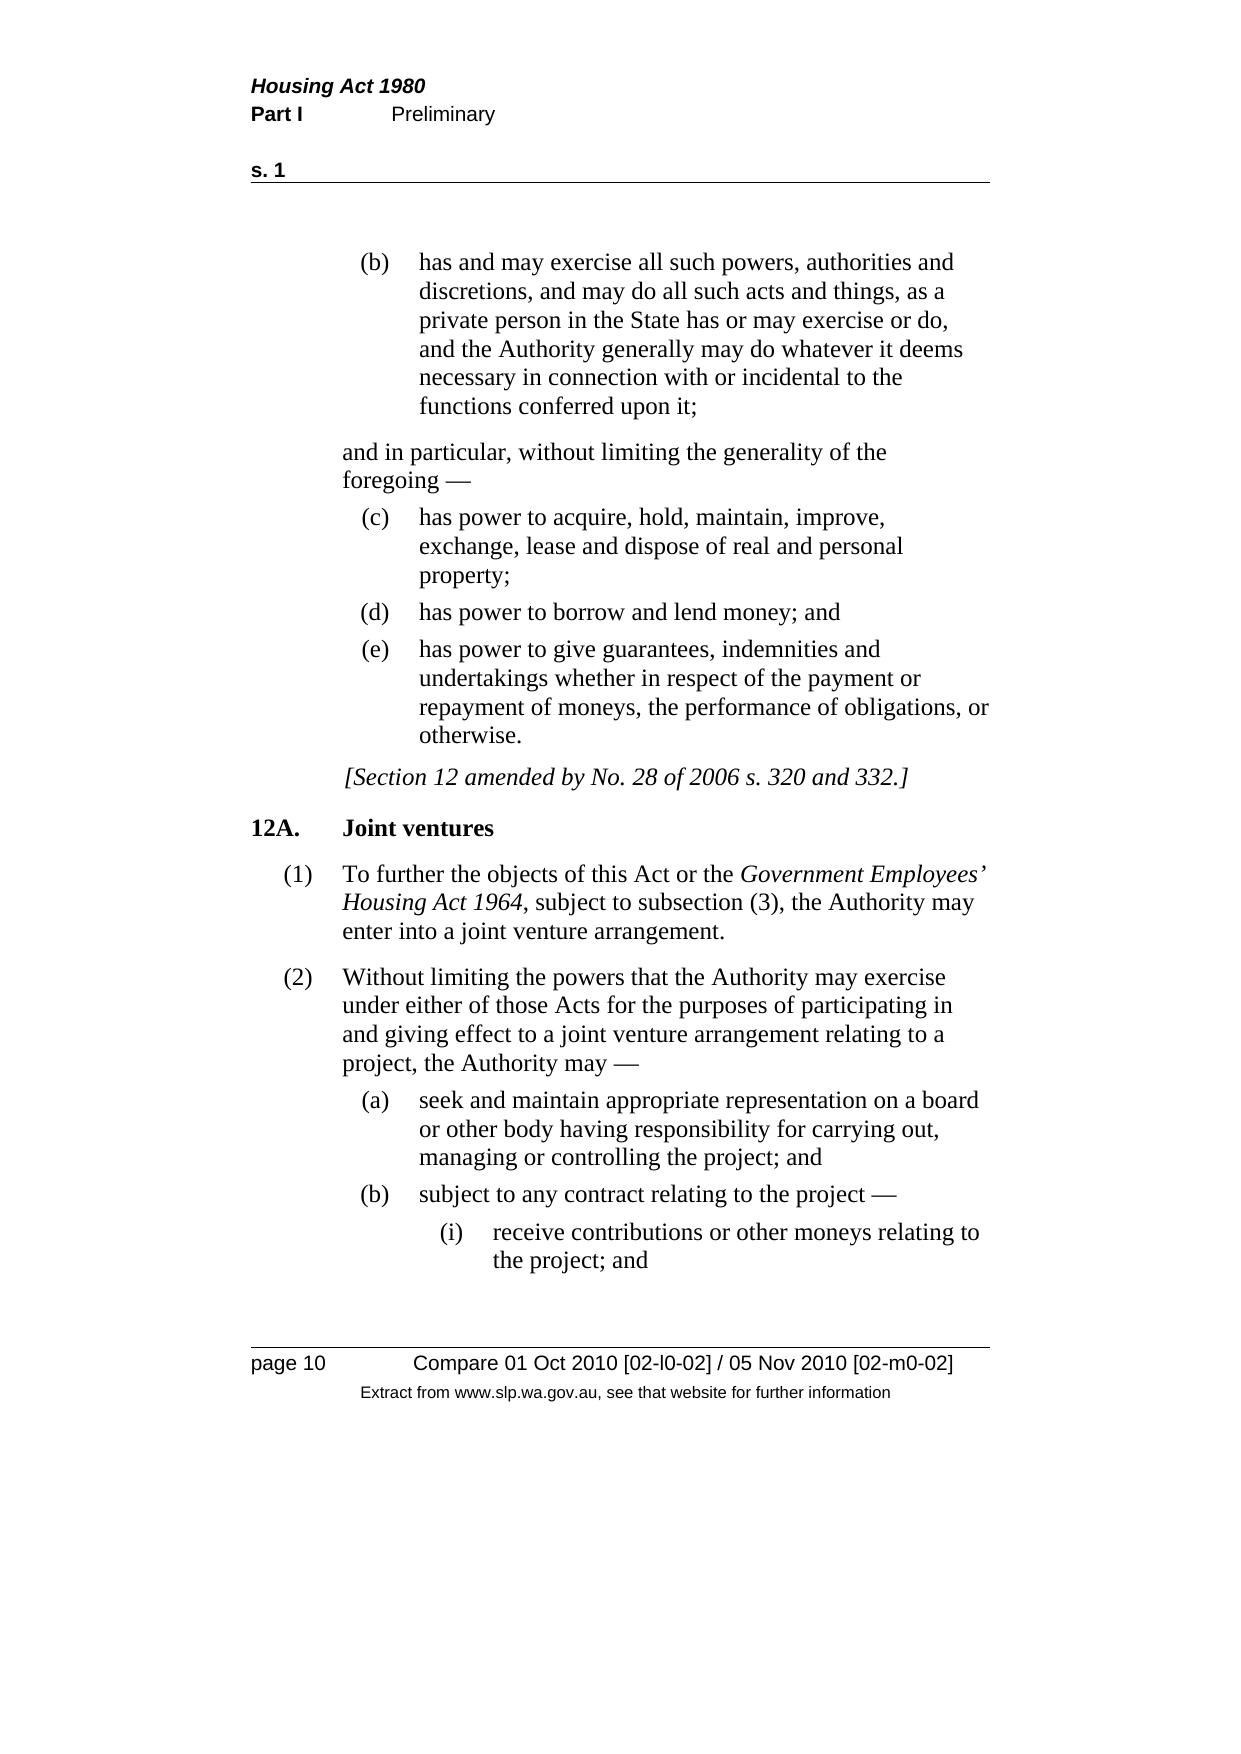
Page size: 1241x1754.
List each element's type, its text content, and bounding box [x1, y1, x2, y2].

text (i) receive contributions or other moneys relating to the project; and [251, 1217, 990, 1274]
text (a) seek and maintain appropriate representation on a board or other body having responsibility for carrying out, managing or controlling the project; and [251, 1085, 990, 1171]
text (1) To further the objects of this Act or the Government Employees’ Housing Act 1964, subject to subsection (3), the Authority may enter into a joint venture arrangement. [251, 859, 990, 945]
text (2) Without limiting the powers that the Authority may exercise under either of those Acts for the purposes of participating in and giving effect to a joint venture arrangement relating to a project, the Authority may — [251, 962, 990, 1077]
text (c) has power to acquire, hold, maintain, improve, exchange, lease and dispose of real and personal property; [251, 502, 990, 589]
subtitle 12A. Joint ventures [251, 813, 990, 842]
text and in particular, without limiting the generality of the foregoing — [251, 437, 990, 494]
text (b) has and may exercise all such powers, authorities and discretions, and may do all such acts and things, as a private person in the State has or may exercise or do, and the Authority generally may do whatever it deems necessary in connection with or incidental to the functions conferred upon it; [251, 247, 990, 420]
text (d) has power to borrow and lend money; and [251, 597, 990, 626]
text (e) has power to give guarantees, indemnities and undertakings whether in respect of the payment or repayment of moneys, the performance of obligations, or otherwise. [251, 634, 990, 749]
text (b) subject to any contract relating to the project — [251, 1179, 990, 1208]
text [Section 12 amended by No. 28 of 2006 s. 320 and 332.] [251, 762, 990, 790]
